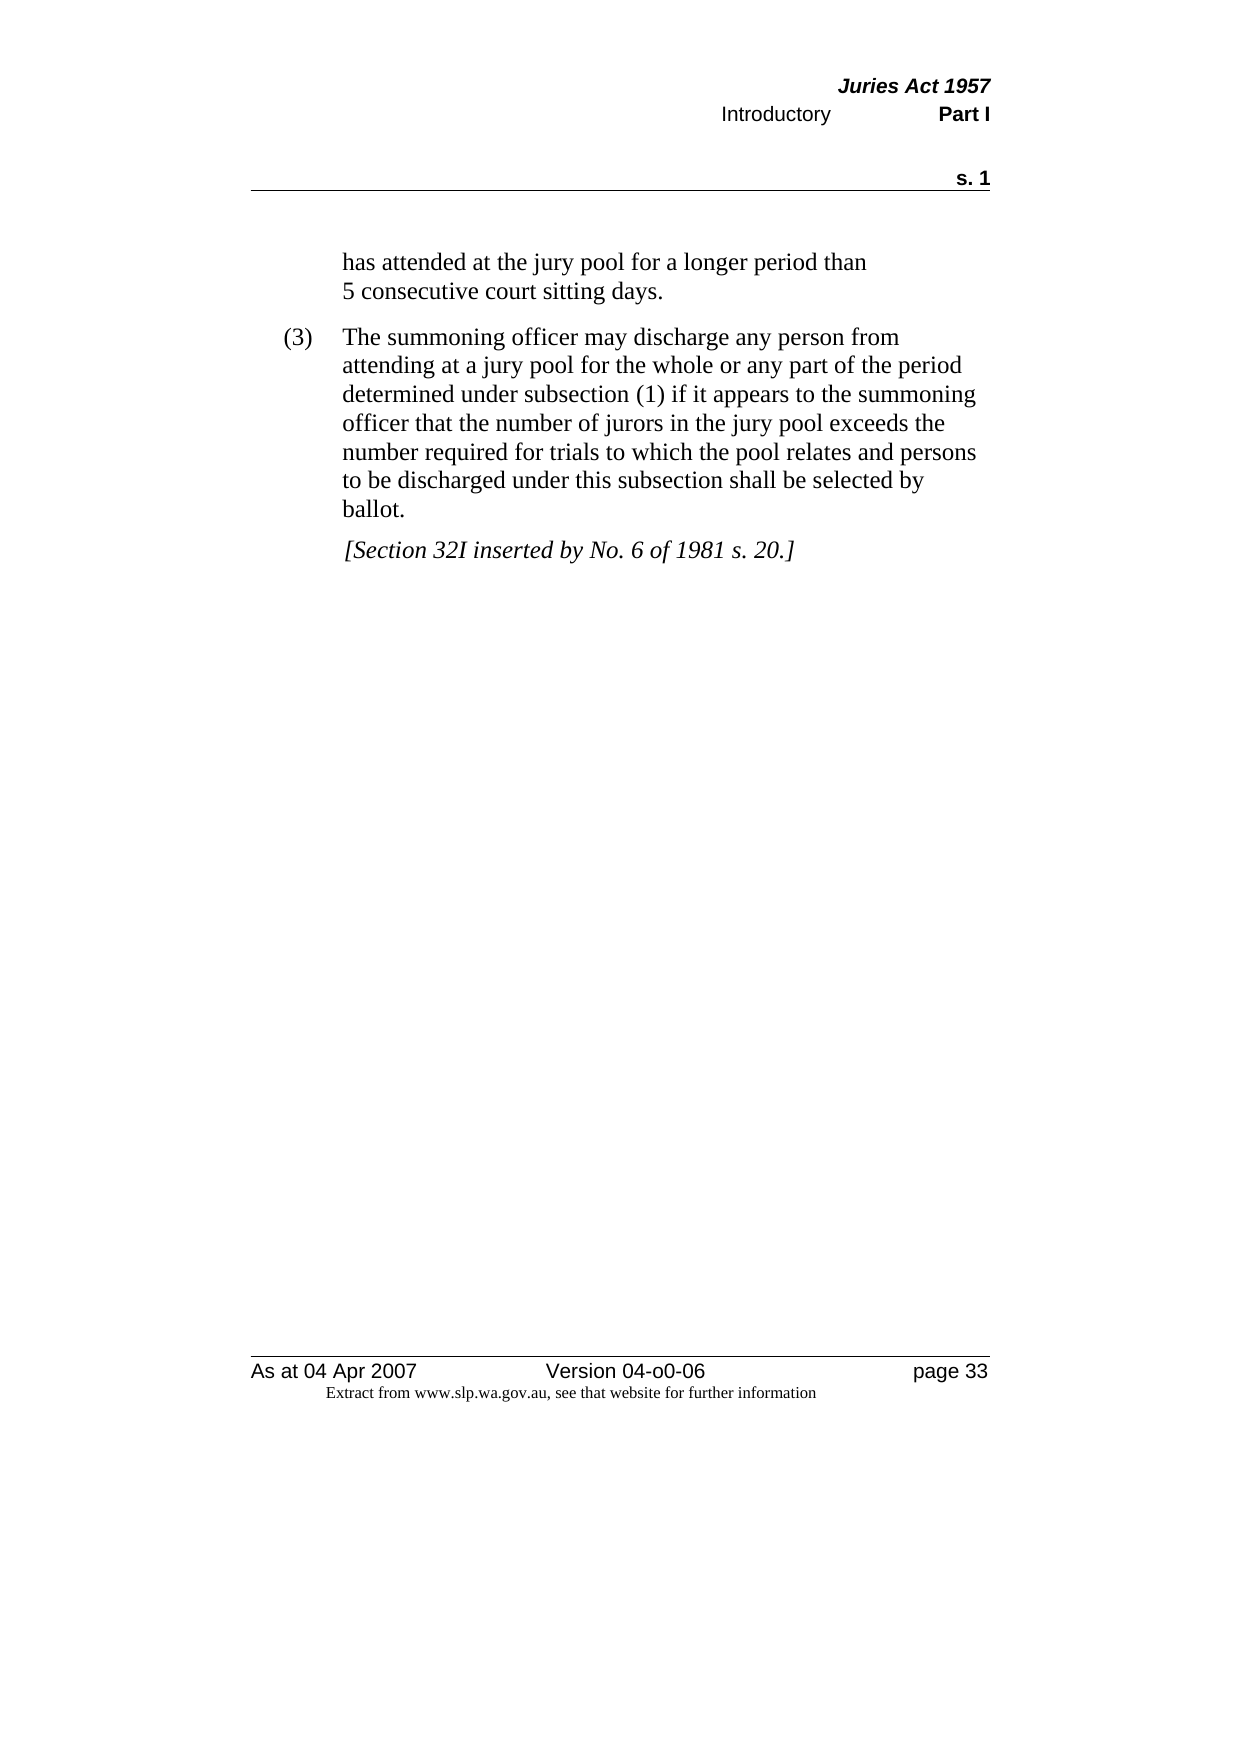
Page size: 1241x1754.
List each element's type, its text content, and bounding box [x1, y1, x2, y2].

text [Section 32I inserted by No. 6 of 1981 s. 20.] [251, 535, 990, 564]
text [251, 247, 990, 305]
text (3) The summoning officer may discharge any person from attending at a jury pool for the whole or any part of the period determined under subsection (1) if it appears to the summoning officer that the number of jurors in the jury pool exceeds the number required for trials to which the pool relates and persons to be discharged under this subsection shall be selected by ballot. [251, 322, 990, 523]
